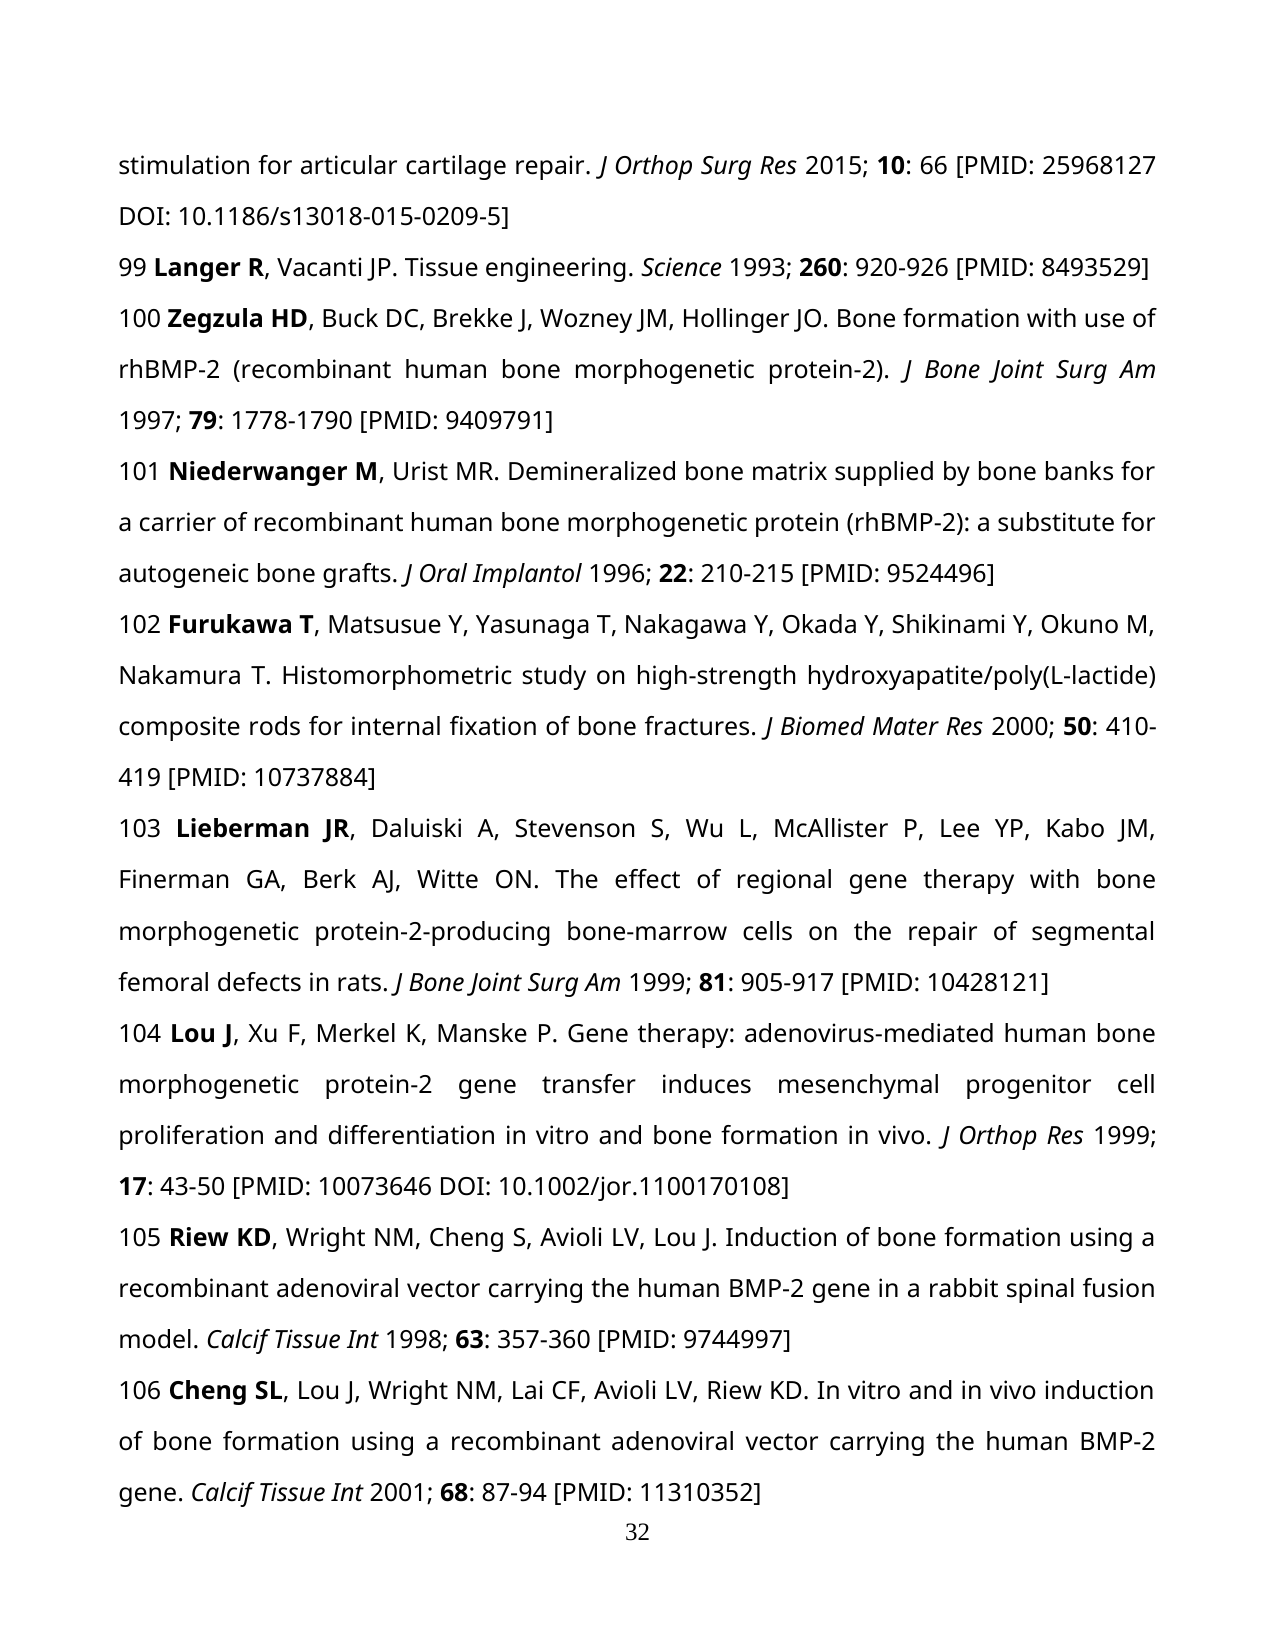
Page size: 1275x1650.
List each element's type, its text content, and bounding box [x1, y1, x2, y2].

text 100 Zegzula HD, Buck DC, Brekke J, Wozney JM, Hollinger JO. Bone formation with use of rhBMP-2 (recombinant human bone morphogenetic protein-2). J Bone Joint Surg Am 1997; 79: 1778-1790 [PMID: 9409791] [118, 301, 1157, 437]
text 102 Furukawa T, Matsusue Y, Yasunaga T, Nakagawa Y, Okada Y, Shikinami Y, Okuno M, Nakamura T. Histomorphometric study on high-strength hydroxyapatite/poly(L-lactide) composite rods for internal fixation of bone fractures. J Biomed Mater Res 2000; 50: 410-419 [PMID: 10737884] [118, 607, 1157, 794]
text 104 Lou J, Xu F, Merkel K, Manske P. Gene therapy: adenovirus-mediated human bone morphogenetic protein-2 gene transfer induces mesenchymal progenitor cell proliferation and differentiation in vitro and bone formation in vivo. J Orthop Res 1999; 17: 43-50 [PMID: 10073646 DOI: 10.1002/jor.1100170108] [118, 1015, 1157, 1202]
text 103 Lieberman JR, Daluiski A, Stevenson S, Wu L, McAllister P, Lee YP, Kabo JM, Finerman GA, Berk AJ, Witte ON. The effect of regional gene therapy with bone morphogenetic protein-2-producing bone-marrow cells on the repair of segmental femoral defects in rats. J Bone Joint Surg Am 1999; 81: 905-917 [PMID: 10428121] [118, 811, 1157, 998]
text 101 Niederwanger M, Urist MR. Demineralized bone matrix supplied by bone banks for a carrier of recombinant human bone morphogenetic protein (rhBMP-2): a substitute for autogeneic bone grafts. J Oral Implantol 1996; 22: 210-215 [PMID: 9524496] [118, 454, 1157, 590]
text 106 Cheng SL, Lou J, Wright NM, Lai CF, Avioli LV, Riew KD. In vitro and in vivo induction of bone formation using a recombinant adenoviral vector carrying the human BMP-2 gene. Calcif Tissue Int 2001; 68: 87-94 [PMID: 11310352] [118, 1373, 1157, 1509]
text 99 Langer R, Vacanti JP. Tissue engineering. Science 1993; 260: 920-926 [PMID: 8493529] [118, 250, 1157, 284]
text 105 Riew KD, Wright NM, Cheng S, Avioli LV, Lou J. Induction of bone formation using a recombinant adenoviral vector carrying the human BMP-2 gene in a rabbit spinal fusion model. Calcif Tissue Int 1998; 63: 357-360 [PMID: 9744997] [118, 1219, 1157, 1356]
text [118, 148, 1157, 233]
